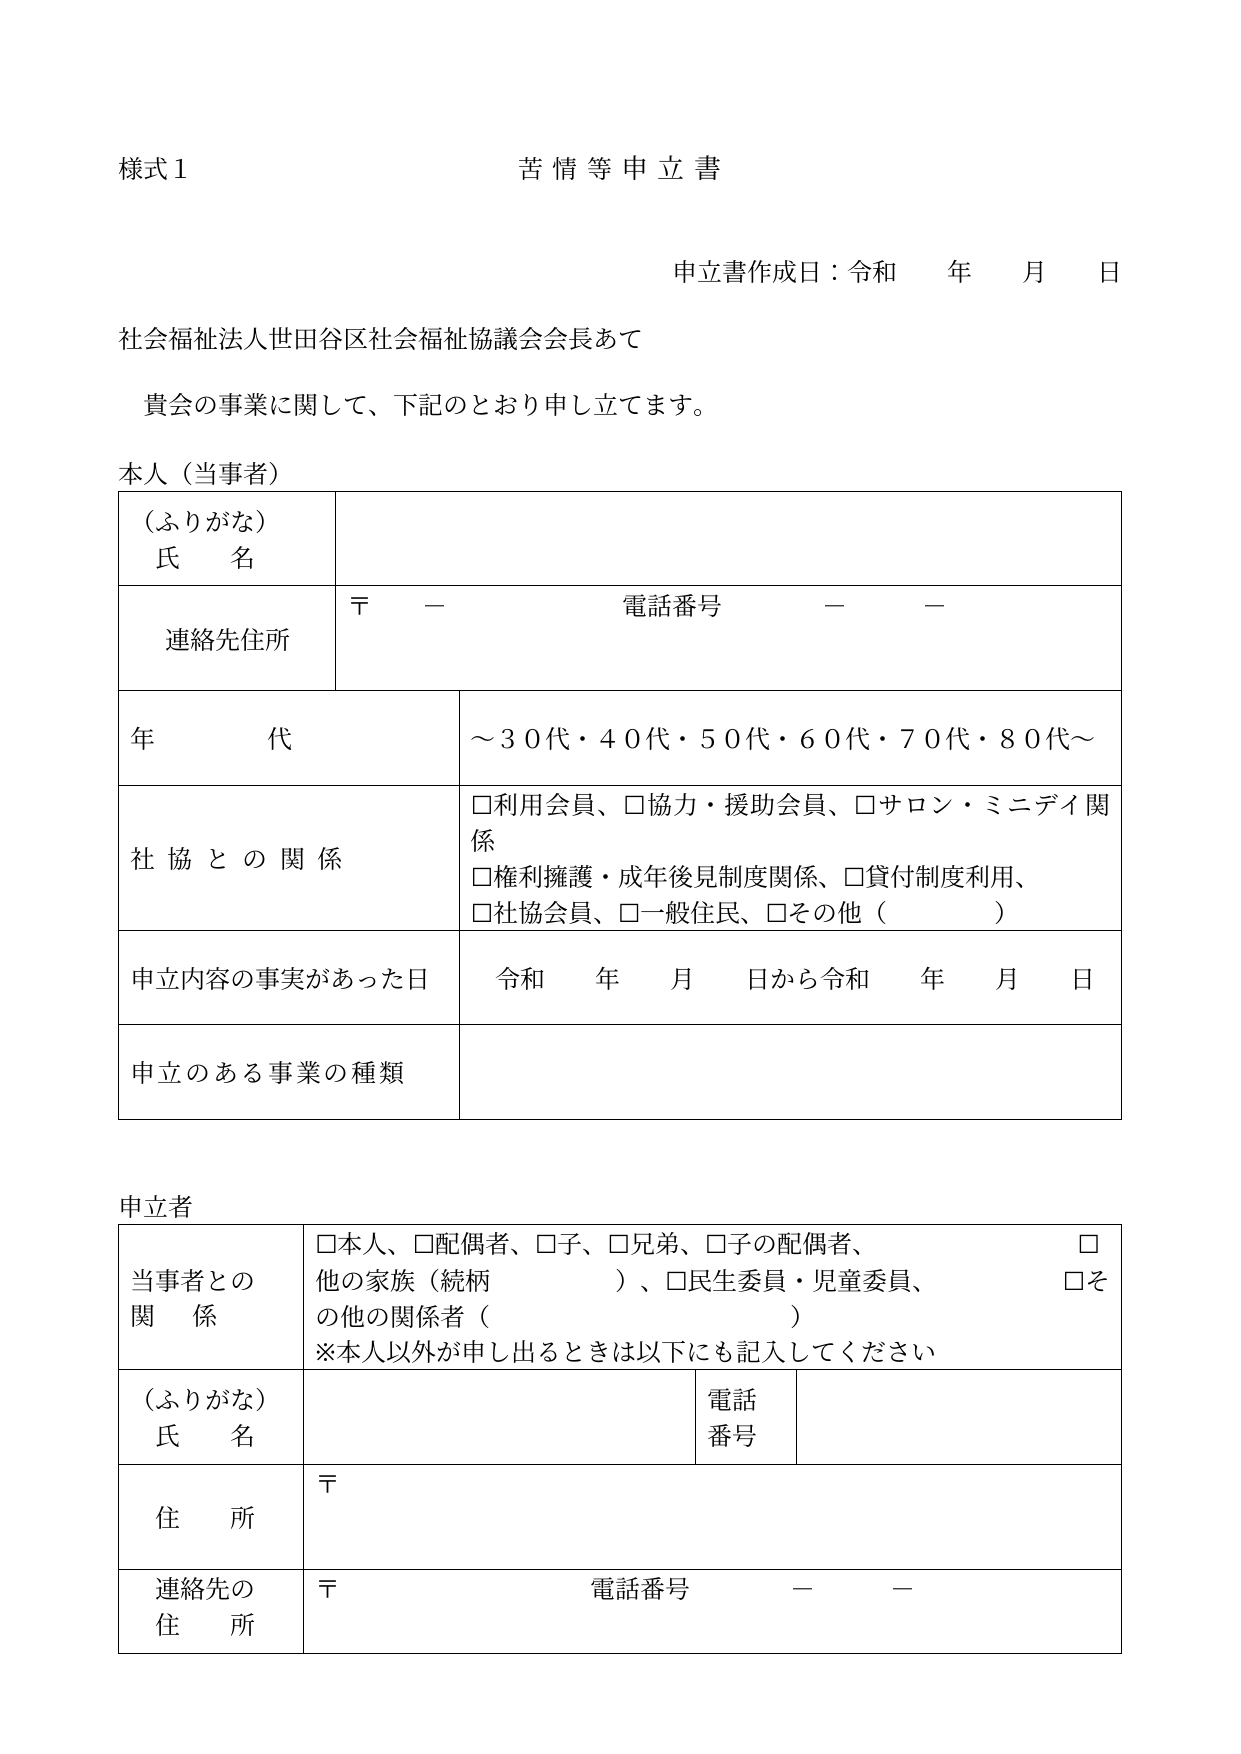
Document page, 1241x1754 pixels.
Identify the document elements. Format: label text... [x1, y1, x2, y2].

table_header 本人、配偶者、子、兄弟、子の配偶者、 他の家族（続柄 ）、民生委員・児童委員、 その他の関係者（ ） ※本人以外が申し出るときは以下にも記入してください [304, 1225, 1121, 1369]
table_cell 住 所 [119, 1465, 303, 1569]
table_cell 〒 － 電話番号 － － [336, 586, 1121, 690]
table_cell 〒 [304, 1465, 1121, 1569]
table_cell 連絡先の 住 所 [119, 1570, 303, 1652]
table_cell [304, 1370, 695, 1464]
table_cell 申立内容の事実があった日 [119, 931, 459, 1024]
table_cell （ふりがな） 氏 名 [119, 1370, 303, 1464]
table_header 当事者との 関係 [119, 1225, 303, 1369]
table_cell 〒 電話番号 － － [304, 1570, 1121, 1652]
text 社会福祉法人世田谷区社会福祉協議会会長あて [118, 321, 1122, 355]
table_cell 令和 年 月 日から令和 年 月 日 [460, 931, 1121, 1024]
table_cell ～３０代・４０代・５０代・６０代・７０代・８０代～ [460, 691, 1121, 785]
table_cell 申立のある事業の種類 [119, 1025, 459, 1119]
table_cell 利用会員、協力・援助会員、サロン・ミニデイ関係 権利擁護・成年後見制度関係、貸付制度利用、 社協会員、一般住民、その他（） [460, 786, 1121, 930]
text 貴会の事業に関して、下記のとおり申し立てます。 [118, 388, 1122, 421]
table_cell 年代 [119, 691, 459, 785]
table_header [336, 492, 1121, 585]
table_cell 電話 番号 [696, 1370, 796, 1464]
text 様式１ 苦情等申立書 [118, 148, 1122, 187]
table_cell 社協との関係 [119, 786, 459, 930]
table_cell [797, 1370, 1121, 1464]
text 申立者 [118, 1188, 1122, 1224]
table_header （ふりがな） 氏 名 [119, 492, 335, 585]
table_cell [460, 1025, 1121, 1119]
text 申立書作成日：令和 年 月 日 [118, 255, 1122, 288]
table_cell 連絡先住所 [119, 586, 335, 690]
text 本人（当事者） [118, 455, 1122, 491]
